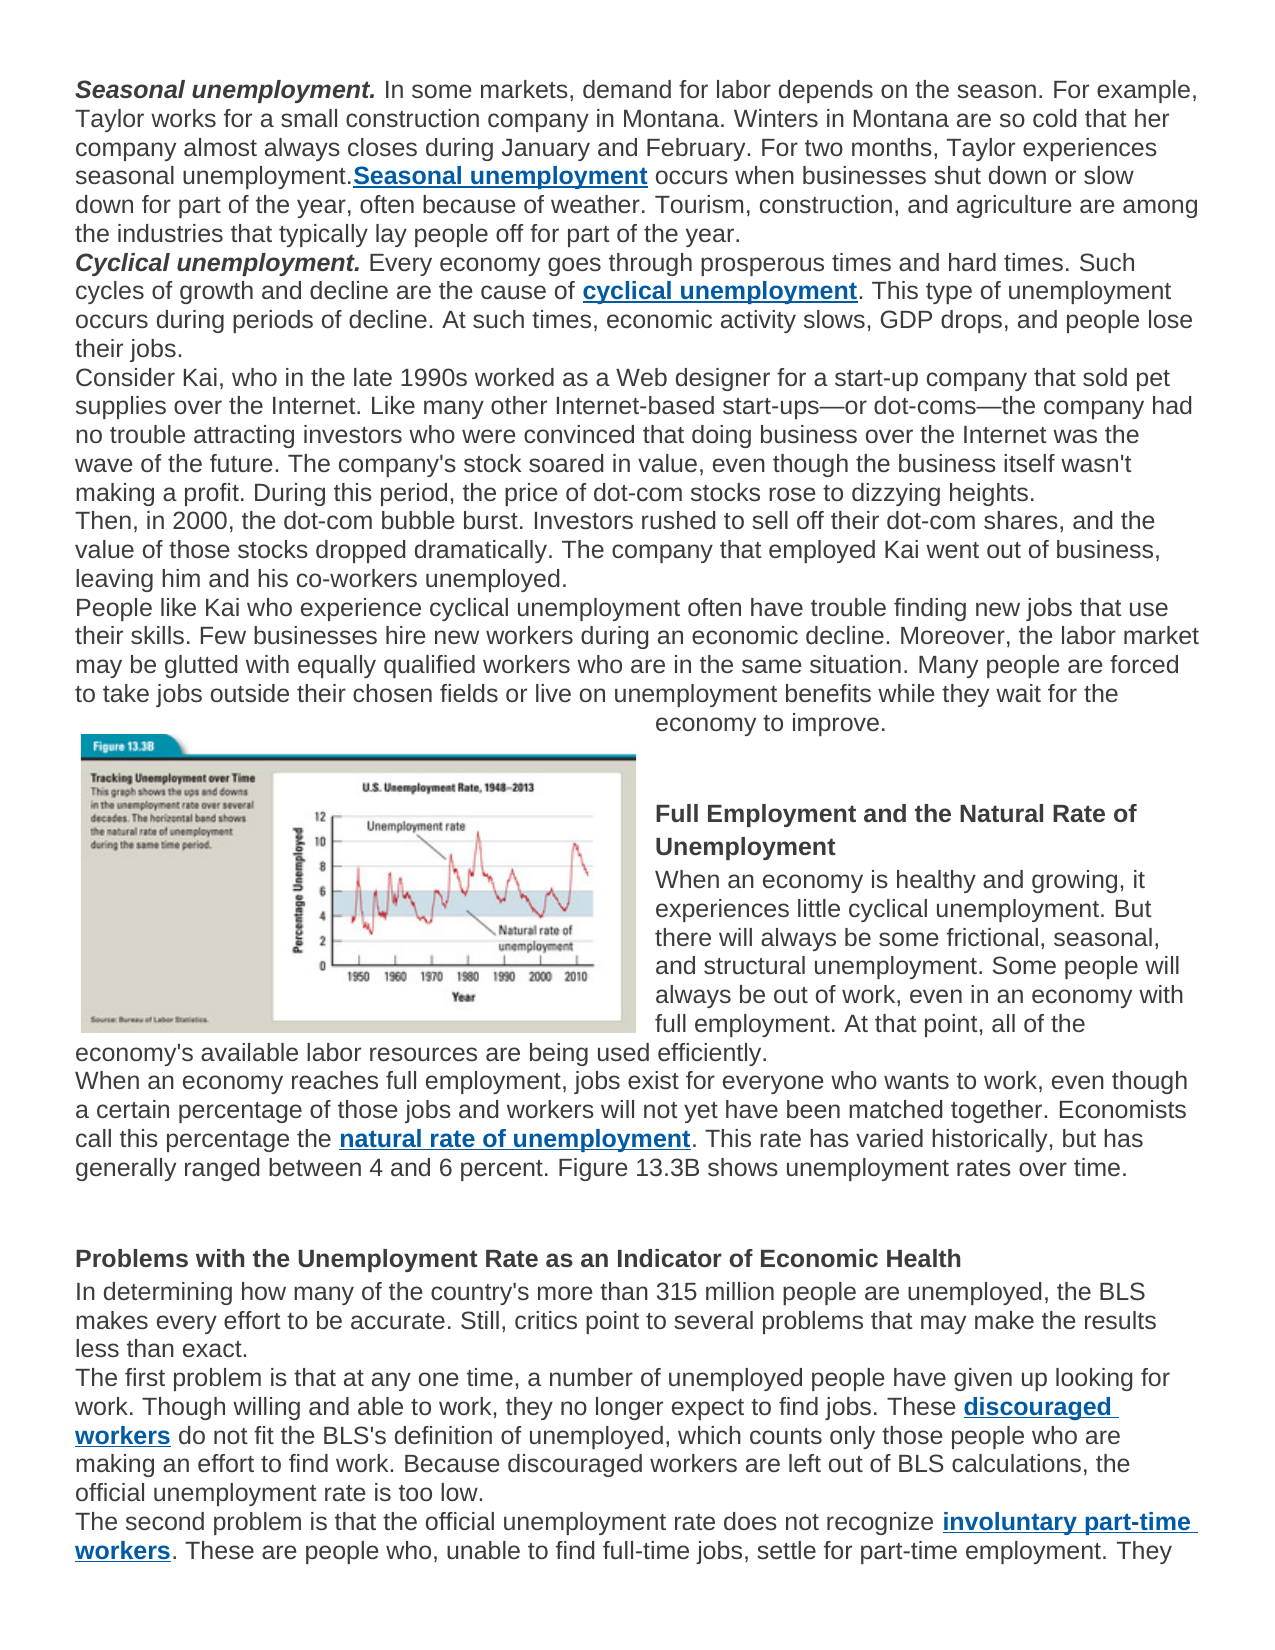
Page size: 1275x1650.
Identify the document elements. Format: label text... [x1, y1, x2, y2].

picture [113, 734, 129, 741]
text Consider Kai, who in the late 1990s worked as a Web designer for a start-up company that sold pet supplies over the Internet. Like many other Internet-based start-ups—or dot-coms—the company had no trouble attracting investors who were convinced that doing business over the Internet was the wave of the future. The company's stock soared in value, even though the business itself wasn't making a profit. During this period, the price of dot-com stocks rose to dizzying heights. [75, 362, 1200, 506]
picture [80, 734, 637, 1032]
text Cyclical unemployment. Every economy goes through prosperous times and hard times. Such cycles of growth and decline are the cause of cyclical unemployment. This type of unemployment occurs during periods of decline. At such times, economic activity slows, GDP drops, and people lose their jobs. [75, 247, 1200, 362]
text The first problem is that at any one time, a number of unemployed people have given up looking for work. Though willing and able to work, they no longer expect to find jobs. These discouraged workers do not fit the BLS's definition of unemployed, which counts only those people who are making an effort to find work. Because discouraged workers are left out of BLS calculations, the official unemployment rate is too low. [75, 1363, 1200, 1507]
subtitle Full Employment and the Natural Rate of Unemployment [637, 799, 1200, 861]
text In determining how many of the country's more than 315 million people are unemployed, the BLS makes every effort to be accurate. Still, critics point to several problems that may make the results less than exact. [75, 1277, 1200, 1363]
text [75, 1507, 1200, 1564]
text Then, in 2000, the dot-com bubble burst. Investors rushed to sell off their dot-com shares, and the value of those stocks dropped dramatically. The company that employed Kai went out of business, leaving him and his co-workers unemployed. [75, 506, 1200, 592]
text When an economy reaches full employment, jobs exist for everyone who wants to work, even though a certain percentage of those jobs and workers will not yet have been matched together. Economists call this percentage the natural rate of unemployment. This rate has varied historically, but has generally ranged between 4 and 6 percent. Figure 13.3B shows unemployment rates over time. [75, 1066, 1200, 1181]
subtitle Problems with the Unemployment Rate as an Indicator of Economic Health [75, 1244, 1200, 1273]
text People like Kai who experience cyclical unemployment often have trouble finding new jobs that use their skills. Few businesses hire new workers during an economic decline. Moreover, the labor market may be glutted with equally qualified workers who are in the same situation. Many people are forced to take jobs outside their chosen fields or live on unemployment benefits while they wait for the economy to improve. [75, 592, 1200, 736]
text When an economy is healthy and growing, it experiences little cyclical unemployment. But there will always be some frictional, seasonal, and structural unemployment. Some people will always be out of work, even in an economy with full employment. At that point, all of the economy's available labor resources are being used efficiently. [75, 865, 1200, 1066]
text Seasonal unemployment. In some markets, demand for labor depends on the season. For example, Taylor works for a small construction company in Montana. Winters in Montana are so cold that her company almost always closes during January and February. For two months, Taylor experiences seasonal unemployment.Seasonal unemployment occurs when businesses shut down or slow down for part of the year, often because of weather. Tourism, construction, and agriculture are among the industries that typically lay people off for part of the year. [75, 75, 1200, 247]
